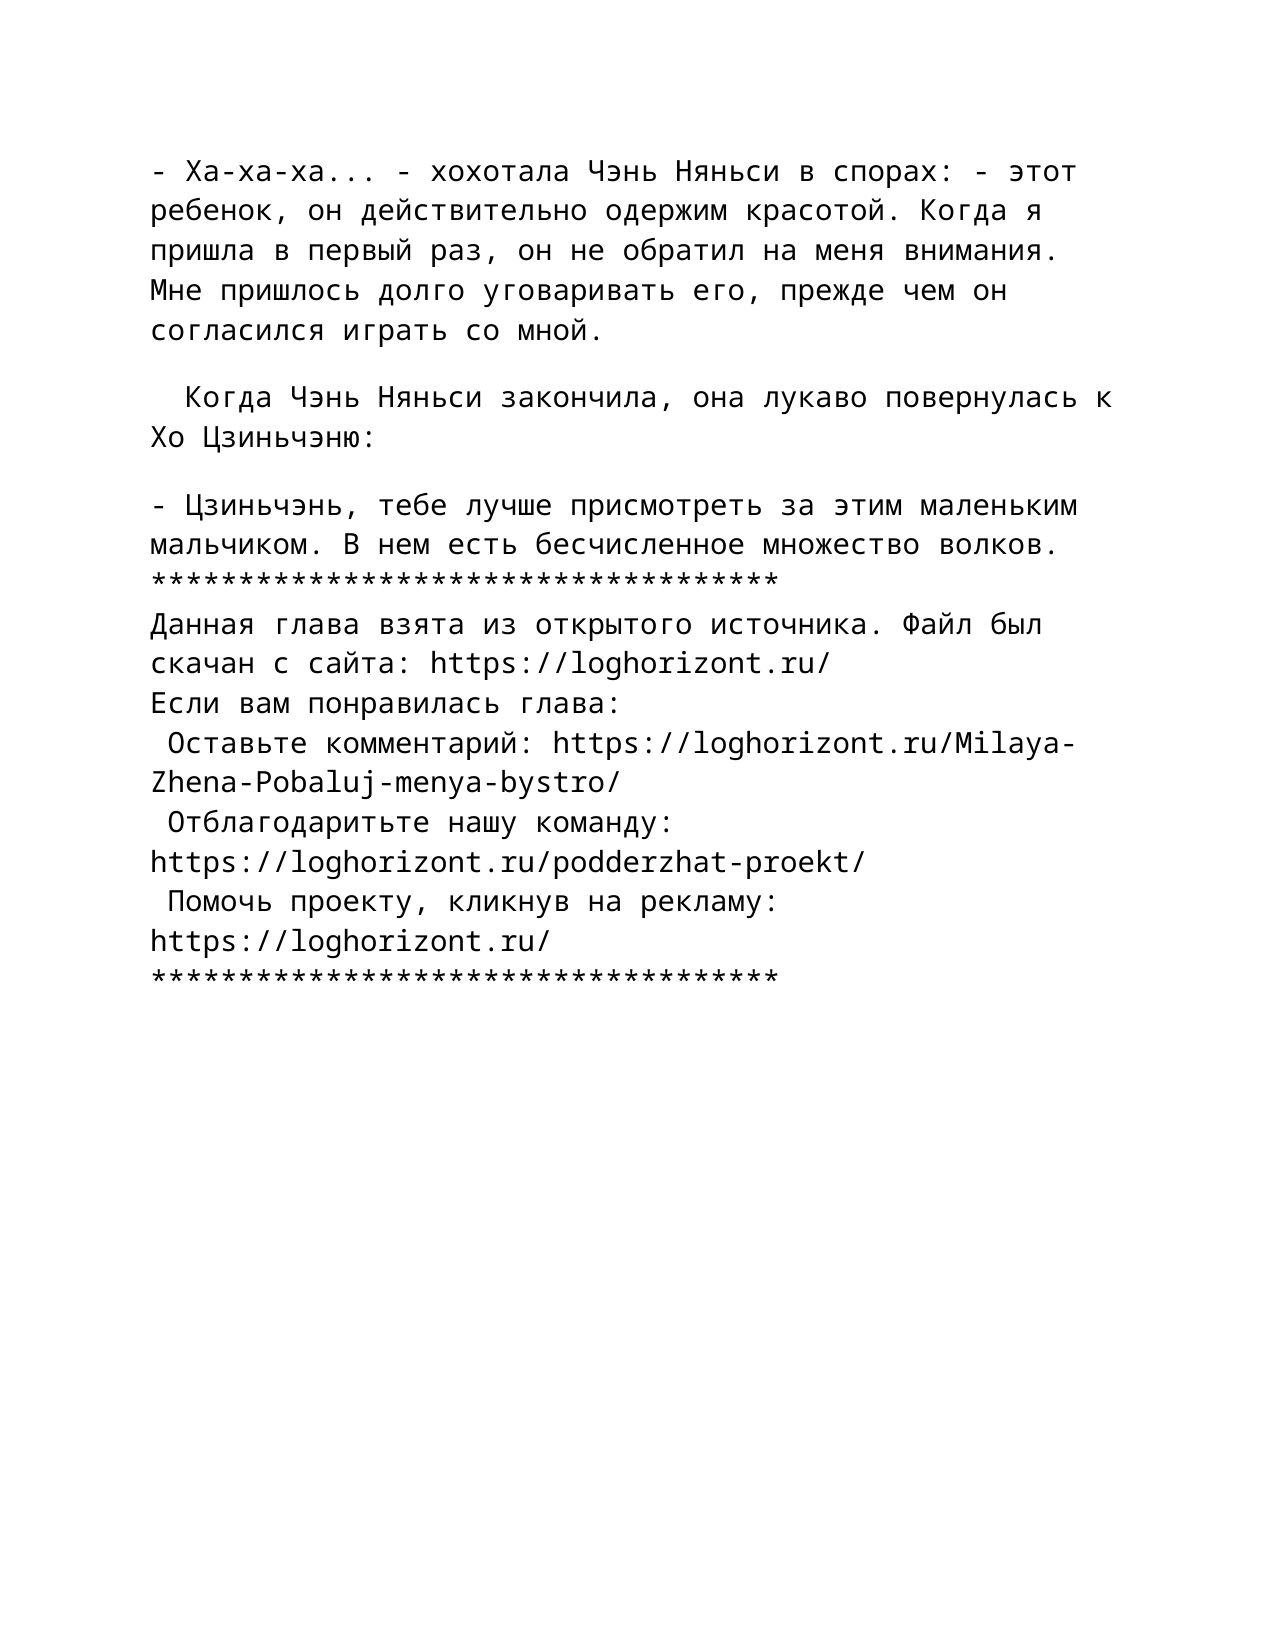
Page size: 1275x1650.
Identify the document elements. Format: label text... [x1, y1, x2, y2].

text Когда Чэнь Няньси закончила, она лукаво повернулась к Хо Цзиньчэню: [150, 376, 1125, 456]
text - Ха-ха-ха... - хохотала Чэнь Няньси в спорах: - этот ребенок, он действительно одержим красотой. Когда я пришла в первый раз, он не обратил на меня внимания. Мне пришлось долго уговаривать его, прежде чем он согласился играть со мной. [150, 150, 1125, 348]
text Данная глава взята из открытого источника. Файл был скачан с сайта: https://loghorizont.ru/ [150, 603, 1125, 682]
text ************************************ [150, 563, 1125, 603]
text Если вам понравилась глава: [150, 682, 1125, 722]
text ************************************ [150, 960, 1125, 1000]
text Отблагодаритьте нашу команду: https://loghorizont.ru/podderzhat-proekt/ [150, 801, 1125, 881]
text - Цзиньчэнь, тебе лучше присмотреть за этим маленьким мальчиком. В нем есть бесчисленное множество волков. [150, 484, 1125, 563]
text Помочь проекту, кликнув на рекламу: https://loghorizont.ru/ [150, 881, 1125, 960]
text Оставьте комментарий: https://loghorizont.ru/Milaya-Zhena-Pobaluj-menya-bystro/ [150, 722, 1125, 801]
